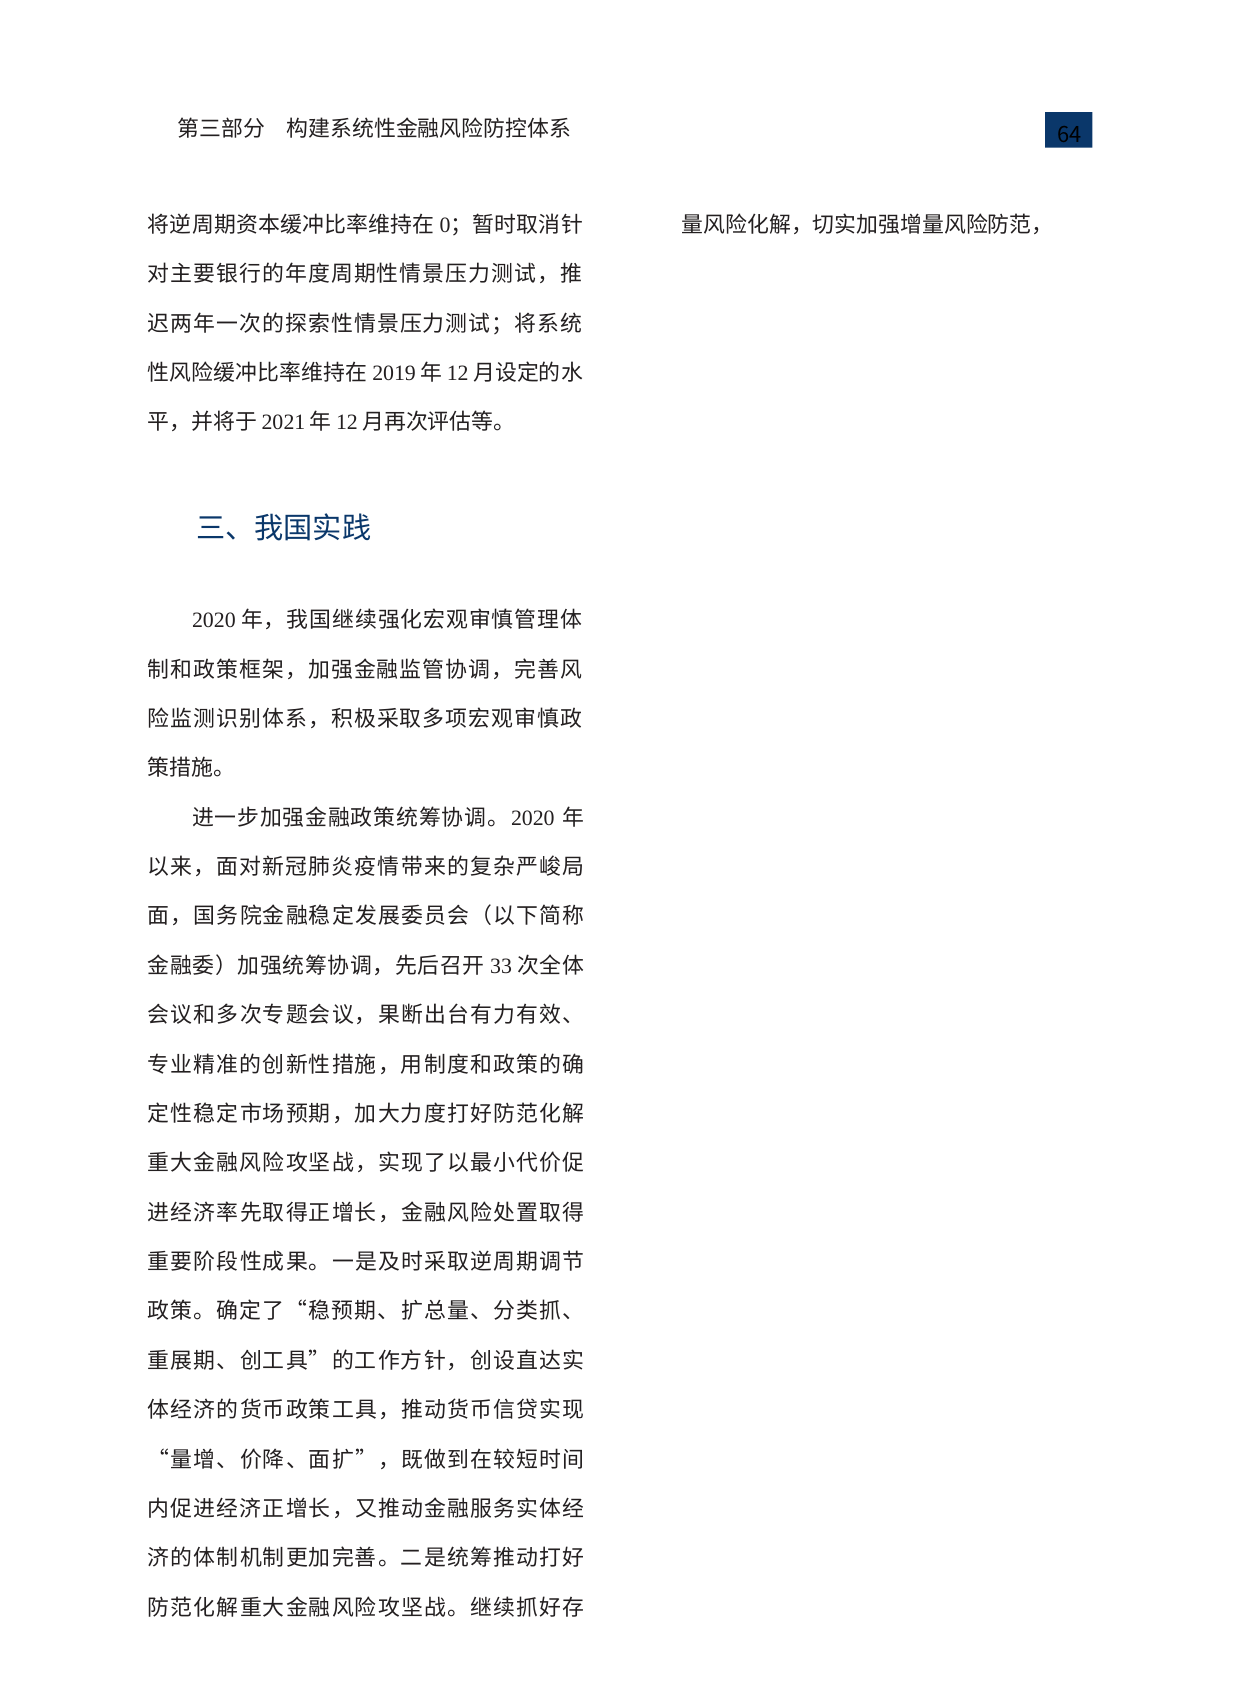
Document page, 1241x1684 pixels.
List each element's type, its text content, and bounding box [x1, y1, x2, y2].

text 三、我国实践 [196, 505, 584, 547]
text 将逆周期资本缓冲比率维持在0；暂时取消针对主要银行的年度周期性情景压力测试，推迟两年一次的探索性情景压力测试；将系统性风险缓冲比率维持在2019年12月设定的水平，并将于2021年12月再次评估等。 [148, 207, 583, 436]
text 2020年，我国继续强化宏观审慎管理体制和政策框架，加强金融监管协调，完善风险监测识别体系，积极采取多项宏观审慎政策措施。 [148, 602, 583, 782]
text 进一步加强金融政策统筹协调。2020 年以来，面对新冠肺炎疫情带来的复杂严峻局面，国务院金融稳定发展委员会（以下简称金融委）加强统筹协调，先后召开33次全体会议和多次专题会议，果断出台有力有效、专业精准的创新性措施，用制度和政策的确定性稳定市场预期，加大力度打好防范化解重大金融风险攻坚战，实现了以最小代价促进经济率先取得正增长，金融风险处置取得重要阶段性成果。一是及时采取逆周期调节政策。确定了“稳预期、扩总量、分类抓、重展期、创工具”的工作方针，创设直达实体经济的货币政策工具，推动货币信贷实现“量增、价降、面扩”，既做到在较短时间内促进经济正增长，又推动金融服务实体经济的体制机制更加完善。二是统筹推动打好防范化解重大金融风险攻坚战。继续抓好存量风险化解，切实加强增量风险防范， [148, 800, 584, 1621]
